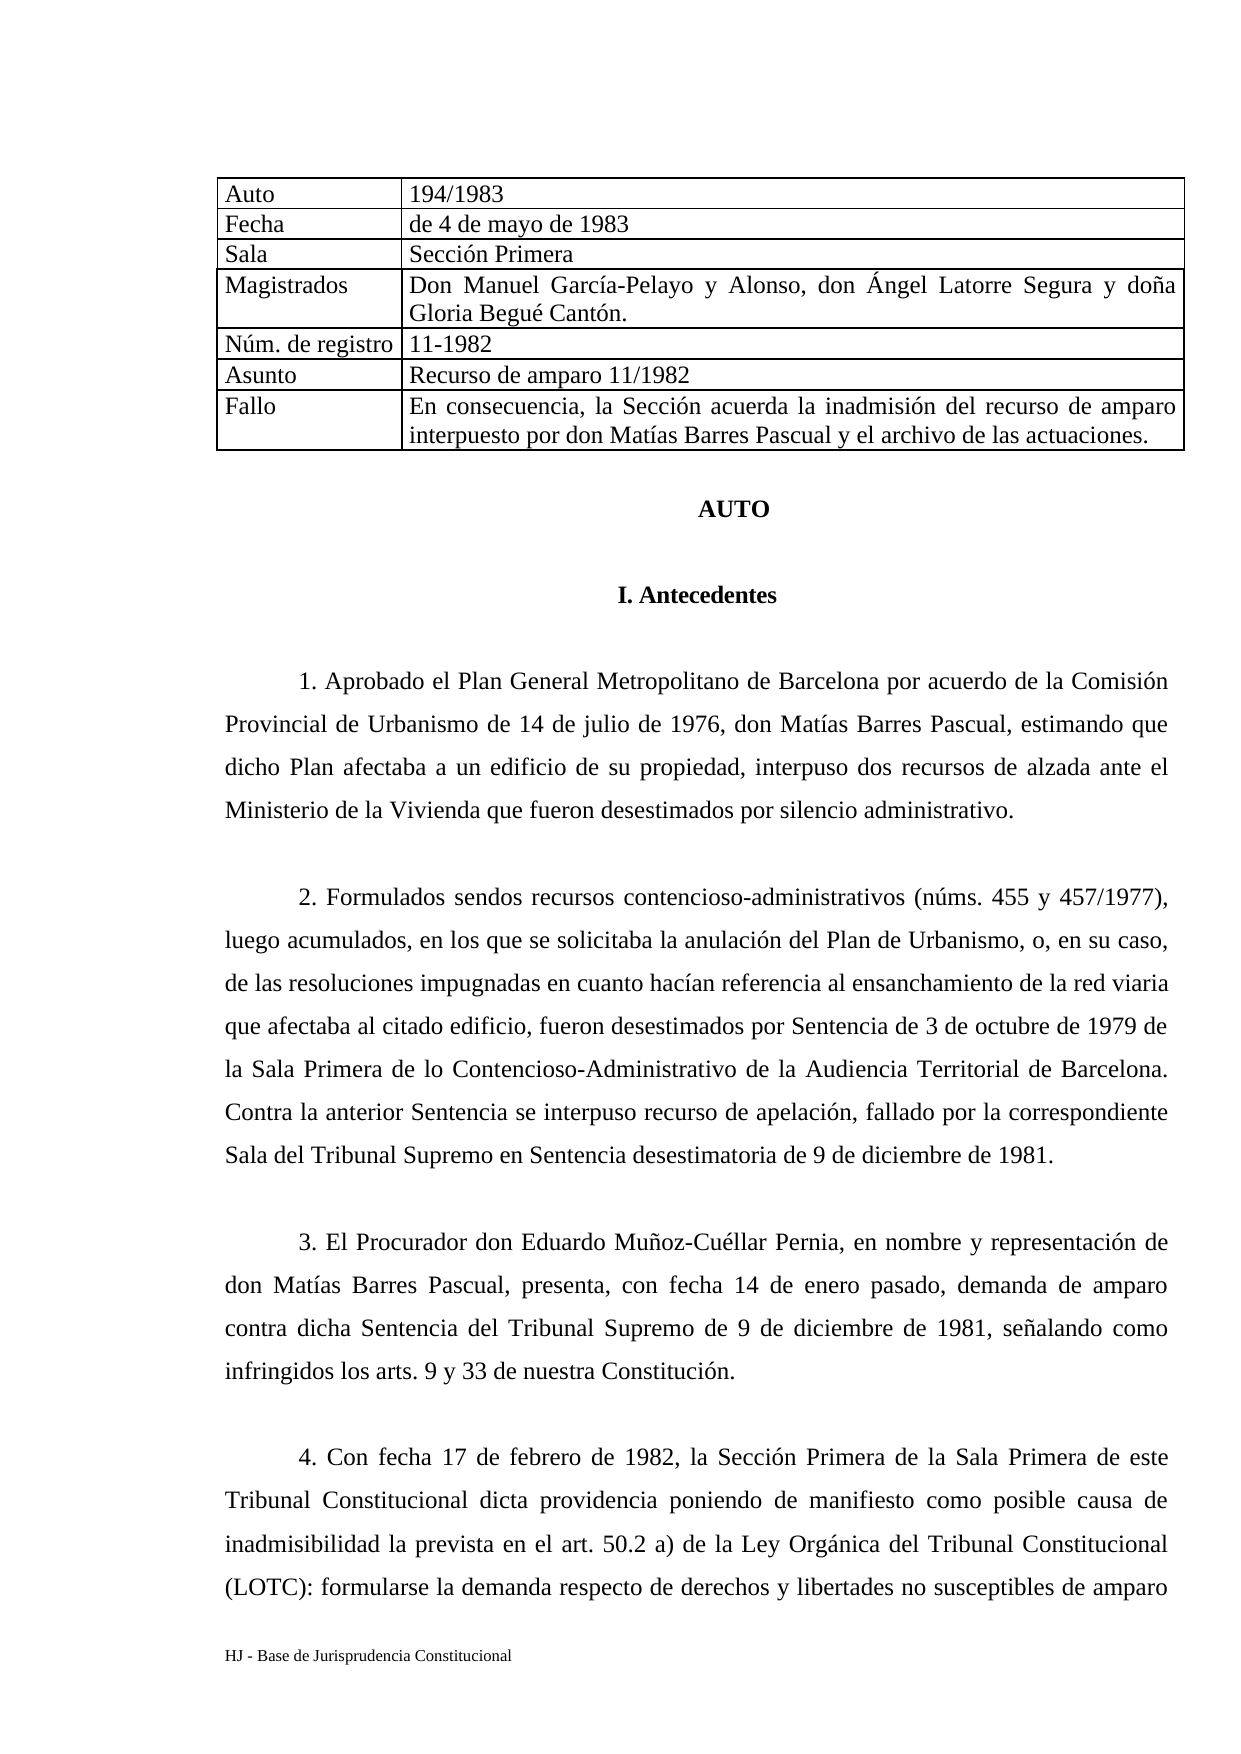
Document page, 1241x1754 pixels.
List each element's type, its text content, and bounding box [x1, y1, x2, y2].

text 3. El Procurador don Eduardo Muñoz-Cuéllar Pernia, en nombre y representación de don Matías Barres Pascual, presenta, con fecha 14 de enero pasado, demanda de amparo contra dicha Sentencia del Tribunal Supremo de 9 de diciembre de 1981, señalando como infringidos los arts. 9 y 33 de nuestra Constitución. [224, 1227, 1169, 1385]
text 1. Aprobado el Plan General Metropolitano de Barcelona por acuerdo de la Comisión Provincial de Urbanismo de 14 de julio de 1976, don Matías Barres Pascual, estimando que dicho Plan afectaba a un edificio de su propiedad, interpuso dos recursos de alzada ante el Ministerio de la Vivienda que fueron desestimados por silencio administrativo. [224, 666, 1169, 824]
table_cell En consecuencia, la Sección acuerda la inadmisión del recurso de amparo interpuesto por don Matías Barres Pascual y el archivo de las actuaciones. [403, 391, 1183, 448]
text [224, 1442, 1169, 1601]
table_cell Sección Primera [402, 240, 1184, 268]
table_cell Fallo [218, 391, 401, 448]
table_cell Magistrados [218, 270, 401, 327]
table_cell Sala [218, 240, 401, 268]
table_cell Recurso de amparo 11/1982 [403, 360, 1183, 389]
text I. Antecedentes [224, 580, 1169, 609]
text AUTO [224, 494, 1169, 522]
table_header Auto [218, 179, 401, 207]
table_cell de 4 de mayo de 1983 [402, 209, 1184, 238]
table_cell 11-1982 [403, 329, 1183, 358]
table_cell Asunto [218, 360, 401, 389]
table_cell Núm. de registro [218, 329, 401, 358]
table_header 194/1983 [402, 179, 1184, 207]
text 2. Formulados sendos recursos contencioso-administrativos (núms. 455 y 457/1977), luego acumulados, en los que se solicitaba la anulación del Plan de Urbanismo, o, en su caso, de las resoluciones impugnadas en cuanto hacían referencia al ensanchamiento de la red viaria que afectaba al citado edificio, fueron desestimados por Sentencia de 3 de octubre de 1979 de la Sala Primera de lo Contencioso-Administrativo de la Audiencia Territorial de Barcelona. Contra la anterior Sentencia se interpuso recurso de apelación, fallado por la correspondiente Sala del Tribunal Supremo en Sentencia desestimatoria de 9 de diciembre de 1981. [224, 882, 1169, 1169]
table_cell Fecha [218, 209, 401, 238]
table_cell Don Manuel García-Pelayo y Alonso, don Ángel Latorre Segura y doña Gloria Begué Cantón. [403, 270, 1183, 327]
